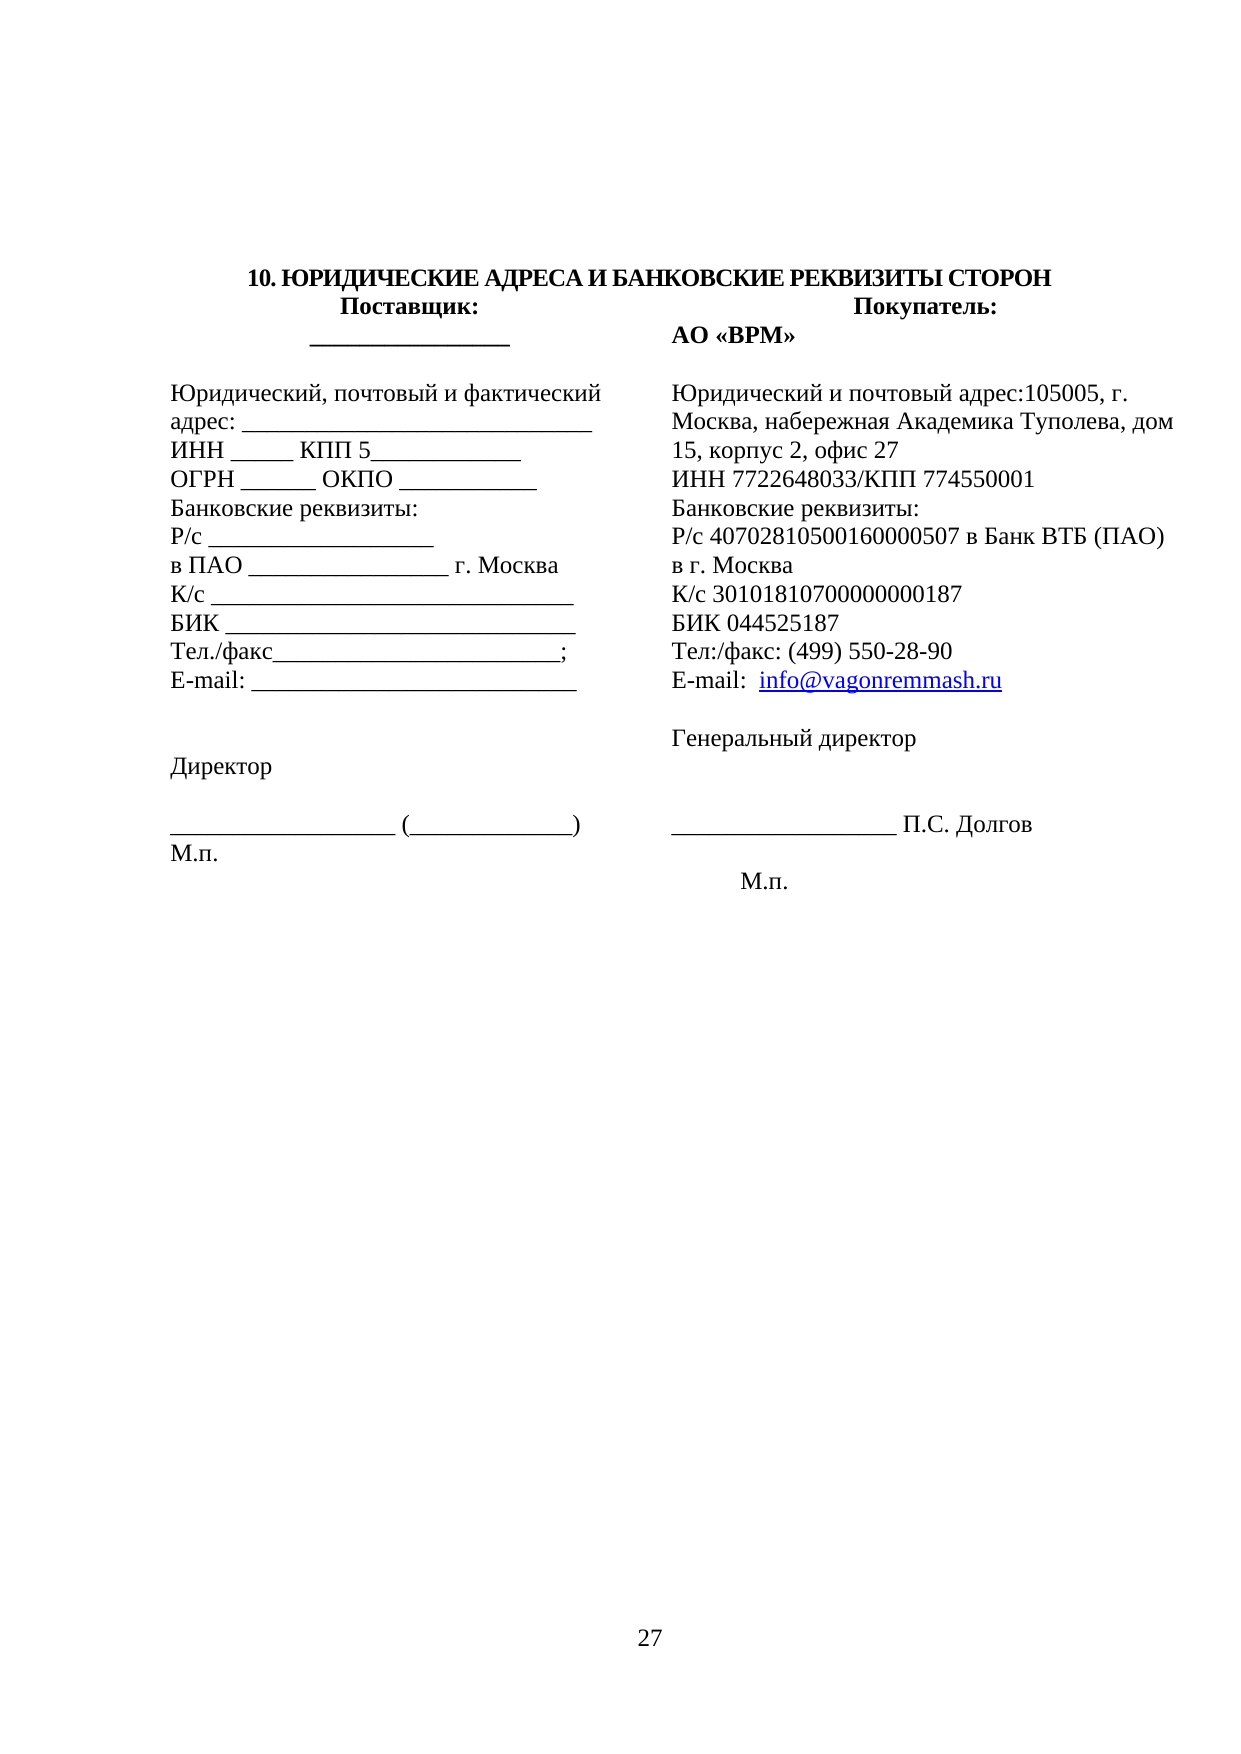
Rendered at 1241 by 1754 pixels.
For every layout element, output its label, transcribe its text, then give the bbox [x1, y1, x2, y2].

table_cell ________________ Юридический, почтовый и фактический адрес: ____________________________ ИНН _____ КПП 5____________ ОГРН ______ ОКПО ___________ Банковские реквизиты: Р/с __________________ в ПАО ________________ г. Москва К/с _____________________________ БИК ____________________________ Тел./факс_______________________; E-mail: __________________________ Директор __________________ (_____________) М.п. [159, 320, 660, 916]
text 10. ЮРИДИЧЕСКИЕ АДРЕСА И БАНКОВСКИЕ РЕКВИЗИТЫ СТОРОН [148, 263, 1152, 291]
table_header Поставщик: [159, 291, 660, 320]
table_header Покупатель: [660, 291, 1191, 320]
table_cell АО «ВРМ» Юридический и почтовый адрес:105005, г. Москва, набережная Академика Туполева, дом 15, корпус 2, офис 27 ИНН 7722648033/КПП 774550001 Банковские реквизиты: Р/с 40702810500160000507 в Банк ВТБ (ПАО) в г. Москва К/с 30101810700000000187 БИК 044525187 Тел:/факс: (499) 550-28-90 E-mail: info@vagonremmash.ru Генеральный директор __________________ П.С. Долгов М.п. [660, 320, 1191, 916]
